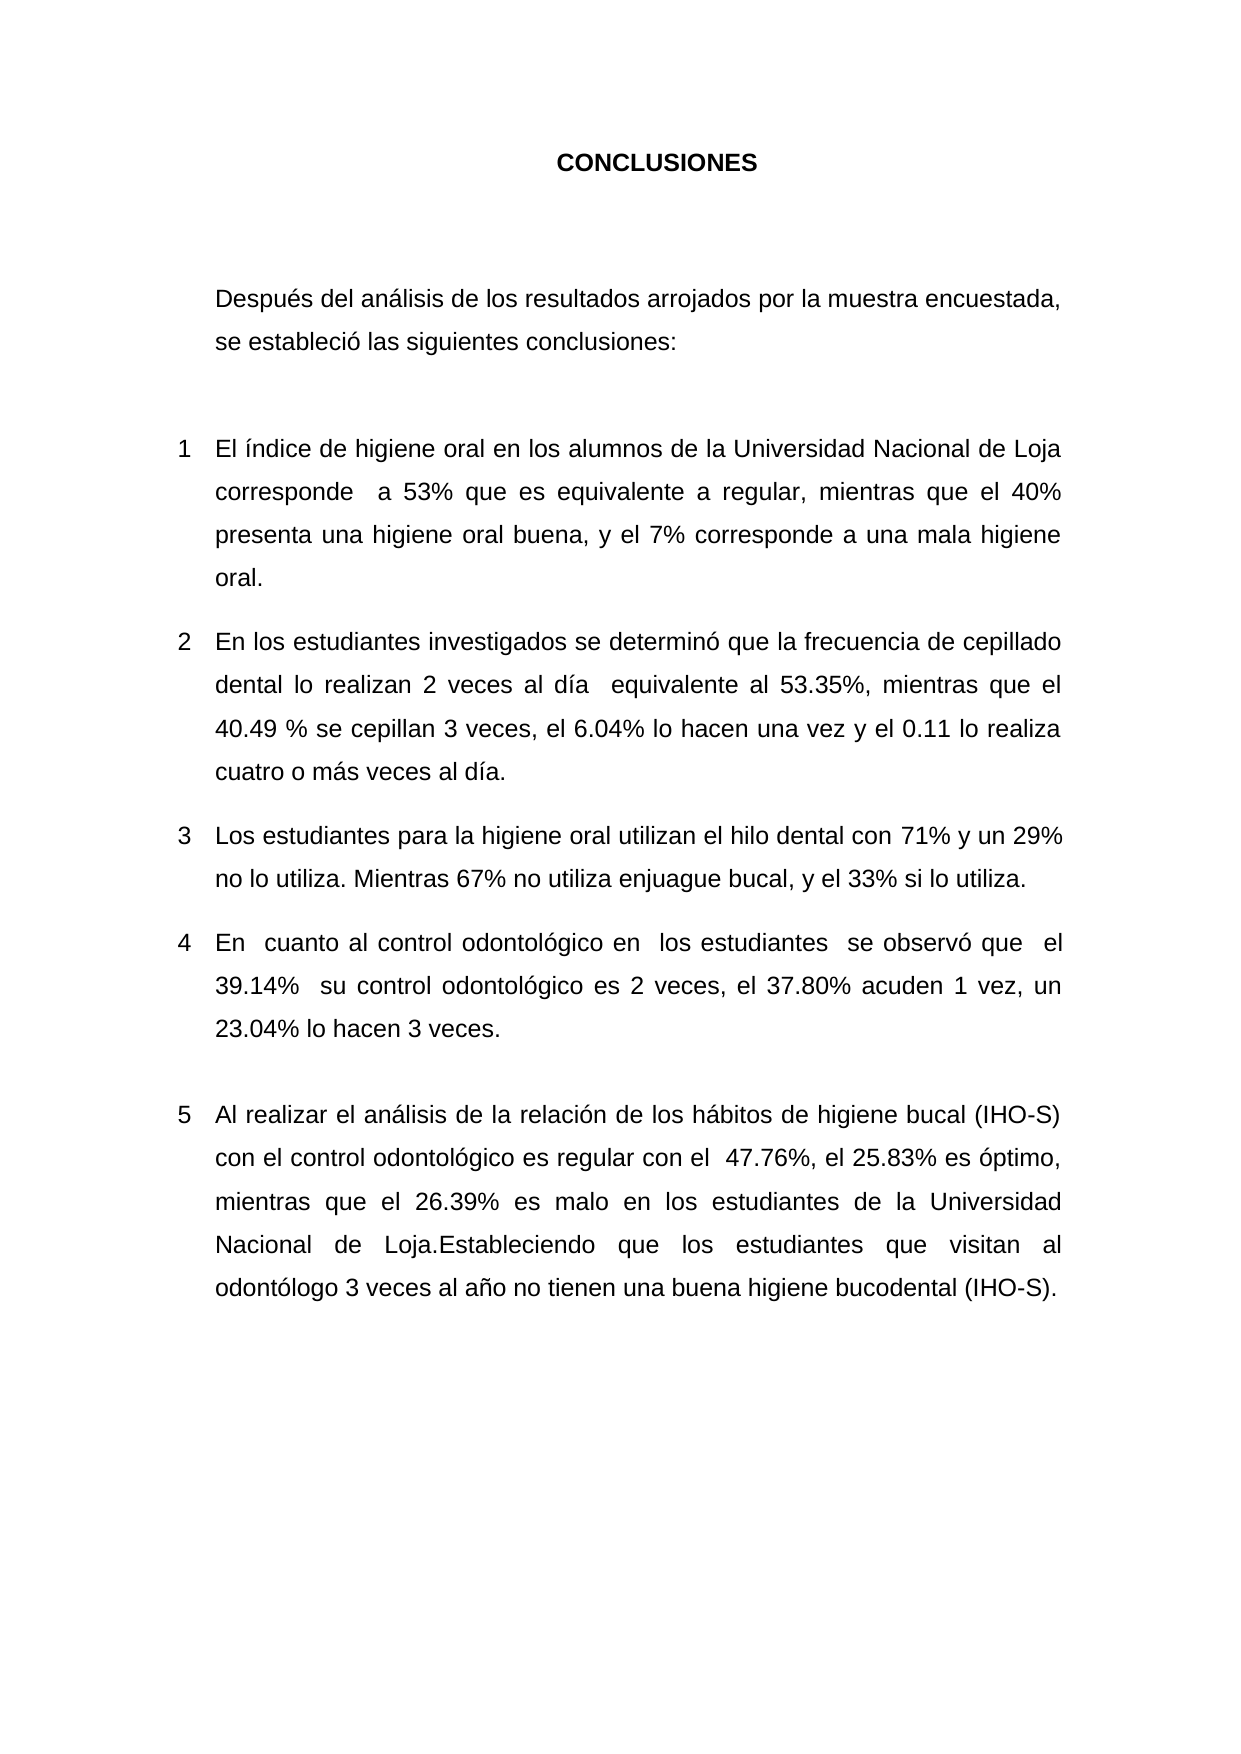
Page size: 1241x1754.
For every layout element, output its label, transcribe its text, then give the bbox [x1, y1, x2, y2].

list Los estudiantes para la higiene oral utilizan el hilo dental con 71% y un 29% no lo utiliza. Mientras 67% no utiliza enjuague bucal, y el 33% si lo utiliza. [177, 821, 1063, 893]
list El índice de higiene oral en los alumnos de la Universidad Nacional de Loja corresponde a 53% que es equivalente a regular, mientras que el 40% presenta una higiene oral buena, y el 7% corresponde a una mala higiene oral. [177, 434, 1063, 592]
text Después del análisis de los resultados arrojados por la muestra encuestada, se estableció las siguientes conclusiones: [215, 284, 1063, 356]
text CONCLUSIONES [177, 148, 1063, 176]
list En cuanto al control odontológico en los estudiantes se observó que el 39.14% su control odontológico es 2 veces, el 37.80% acuden 1 vez, un 23.04% lo hacen 3 veces. [177, 928, 1063, 1043]
list En los estudiantes investigados se determinó que la frecuencia de cepillado dental lo realizan 2 veces al día equivalente al 53.35%, mientras que el 40.49 % se cepillan 3 veces, el 6.04% lo hacen una vez y el 0.11 lo realiza cuatro o más veces al día. [177, 627, 1063, 786]
list Al realizar el análisis de la relación de los hábitos de higiene bucal (IHO-S) con el control odontológico es regular con el 47.76%, el 25.83% es óptimo, mientras que el 26.39% es malo en los estudiantes de la Universidad Nacional de Loja.Estableciendo que los estudiantes que visitan al odontólogo 3 veces al año no tienen una buena higiene bucodental (IHO-S). [177, 1100, 1063, 1302]
